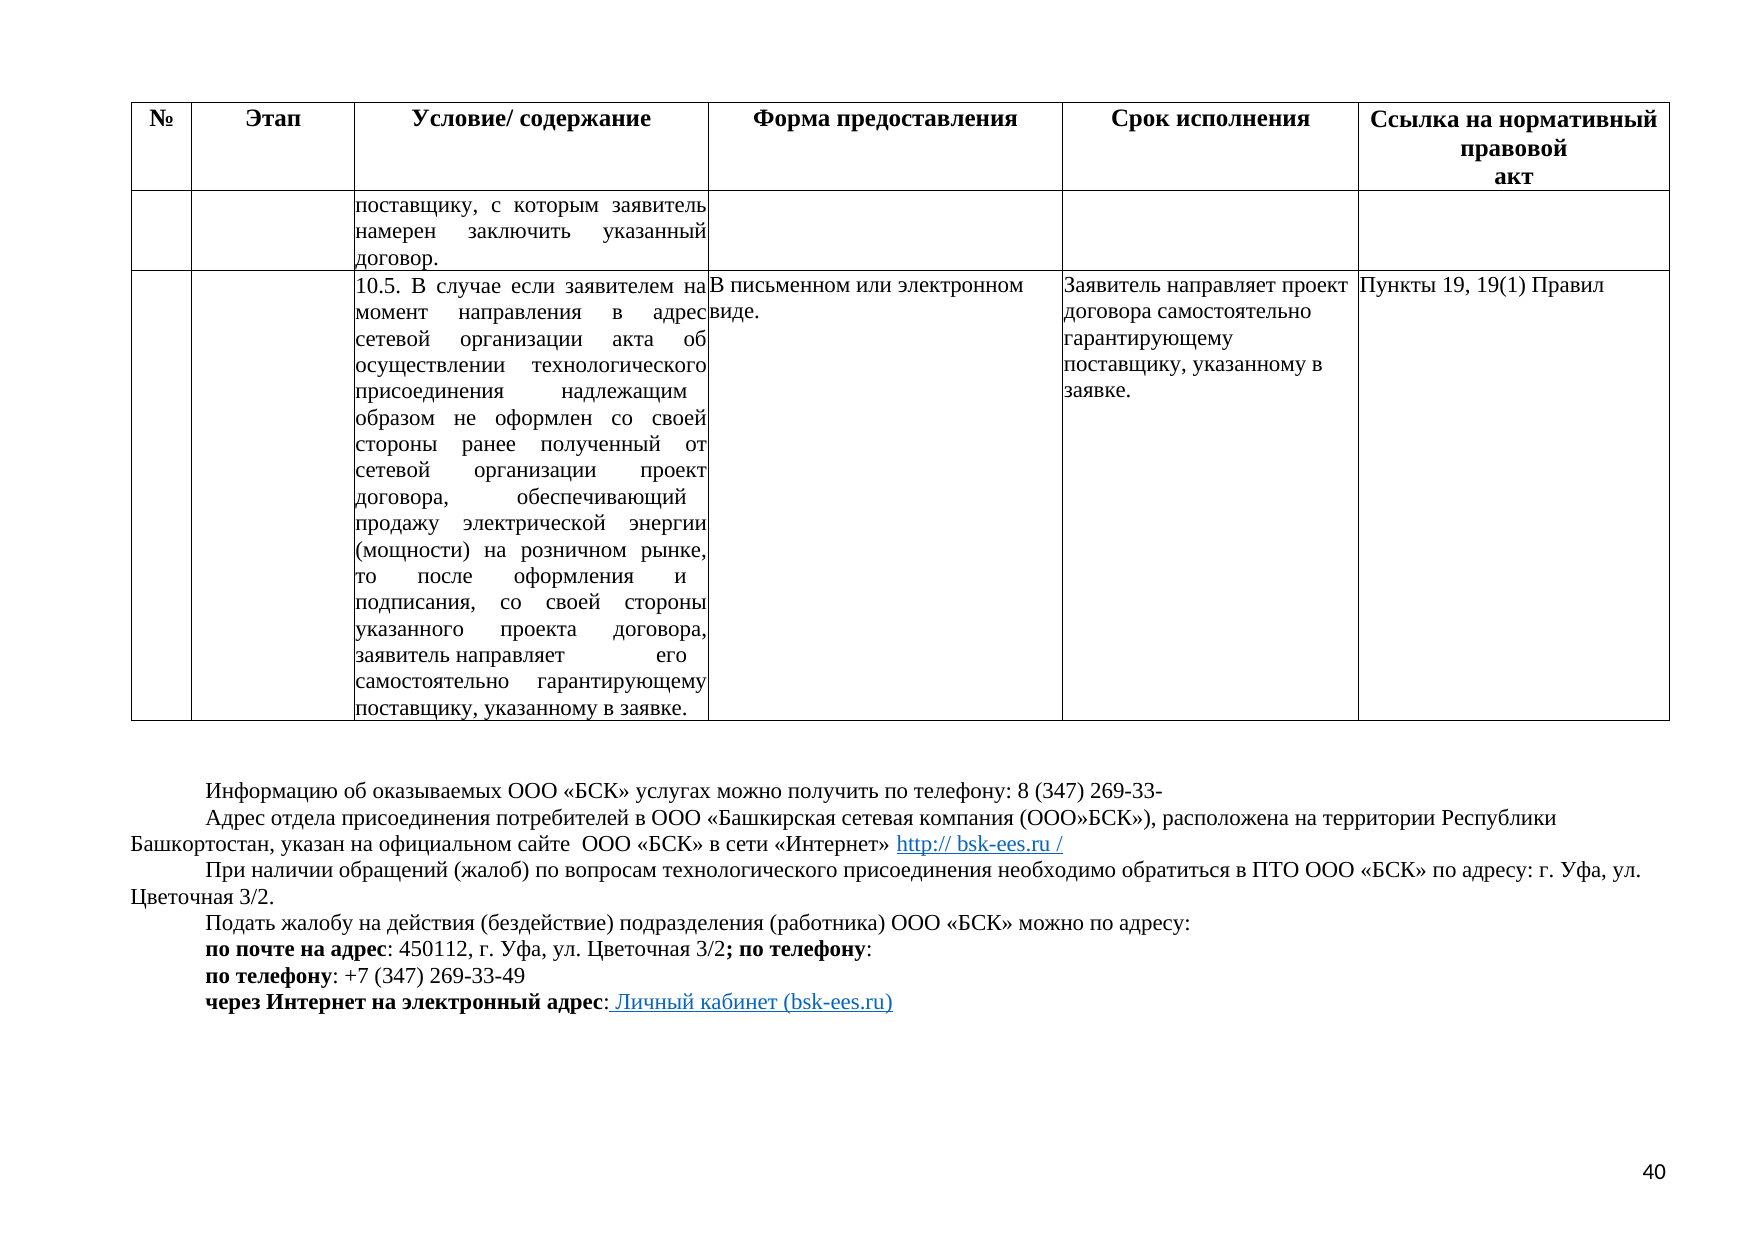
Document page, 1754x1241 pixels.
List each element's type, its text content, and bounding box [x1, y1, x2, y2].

table_cell [192, 191, 354, 270]
table_cell [192, 271, 354, 720]
table_header № [132, 103, 191, 190]
table_cell [132, 271, 191, 720]
text по телефону: +7 (347) 269-33-49 [130, 962, 1671, 988]
table_header Этап [192, 103, 354, 190]
table_cell поставщику, с которым заявитель намерен заключить указанный договор. [355, 191, 708, 270]
table_cell [1063, 191, 1358, 270]
text Адрес отдела присоединения потребителей в ООО «Башкирская сетевая компания (ООО»БСК»), расположена на территории Республики Башкортостан, указан на официальном сайте ООО «БСК» в сети «Интернет» http:// bsk-ees.ru / [130, 804, 1671, 856]
table_cell В письменном или электронном виде. [709, 271, 1062, 720]
text по почте на адрес: 450112, г. Уфа, ул. Цветочная 3/2; по телефону: [130, 936, 1671, 962]
table_cell Пункты 19, 19(1) Правил [1359, 271, 1669, 720]
text Подать жалобу на действия (бездействие) подразделения (работника) ООО «БСК» можно по адресу: [130, 909, 1671, 936]
table_cell [1359, 191, 1669, 270]
table_header Срок исполнения [1063, 103, 1358, 190]
table_header Форма предоставления [709, 103, 1062, 190]
table_header Условие/ содержание [355, 103, 708, 190]
table_header Ссылка на нормативный правовой акт [1359, 103, 1669, 190]
text через Интернет на электронный адрес: [130, 988, 1671, 1014]
table_cell Заявитель направляет проект договора самостоятельно гарантирующему поставщику, указанному в заявке. [1063, 271, 1358, 720]
table_cell [709, 191, 1062, 270]
text При наличии обращений (жалоб) по вопросам технологического присоединения необходимо обратиться в ПТО ООО «БСК» по адресу: г. Уфа, ул. Цветочная 3/2. [130, 856, 1671, 909]
text Информацию об оказываемых ООО «БСК» услугах можно получить по телефону: 8 (347) 269-33- [130, 777, 1671, 804]
table_cell 10.5. В случае если заявителем на момент направления в адрес сетевой организации акта об осуществлении технологического присоединения надлежащим образом не оформлен со своей стороны ранее полученный от сетевой организации проект договора, обеспечивающий продажу электрической энергии (мощности) на розничном рынке, то после оформления и подписания, со своей стороны указанного проекта договора, заявитель направляет его самостоятельно гарантирующему поставщику, указанному в заявке. [355, 271, 708, 720]
table_cell [132, 191, 191, 270]
